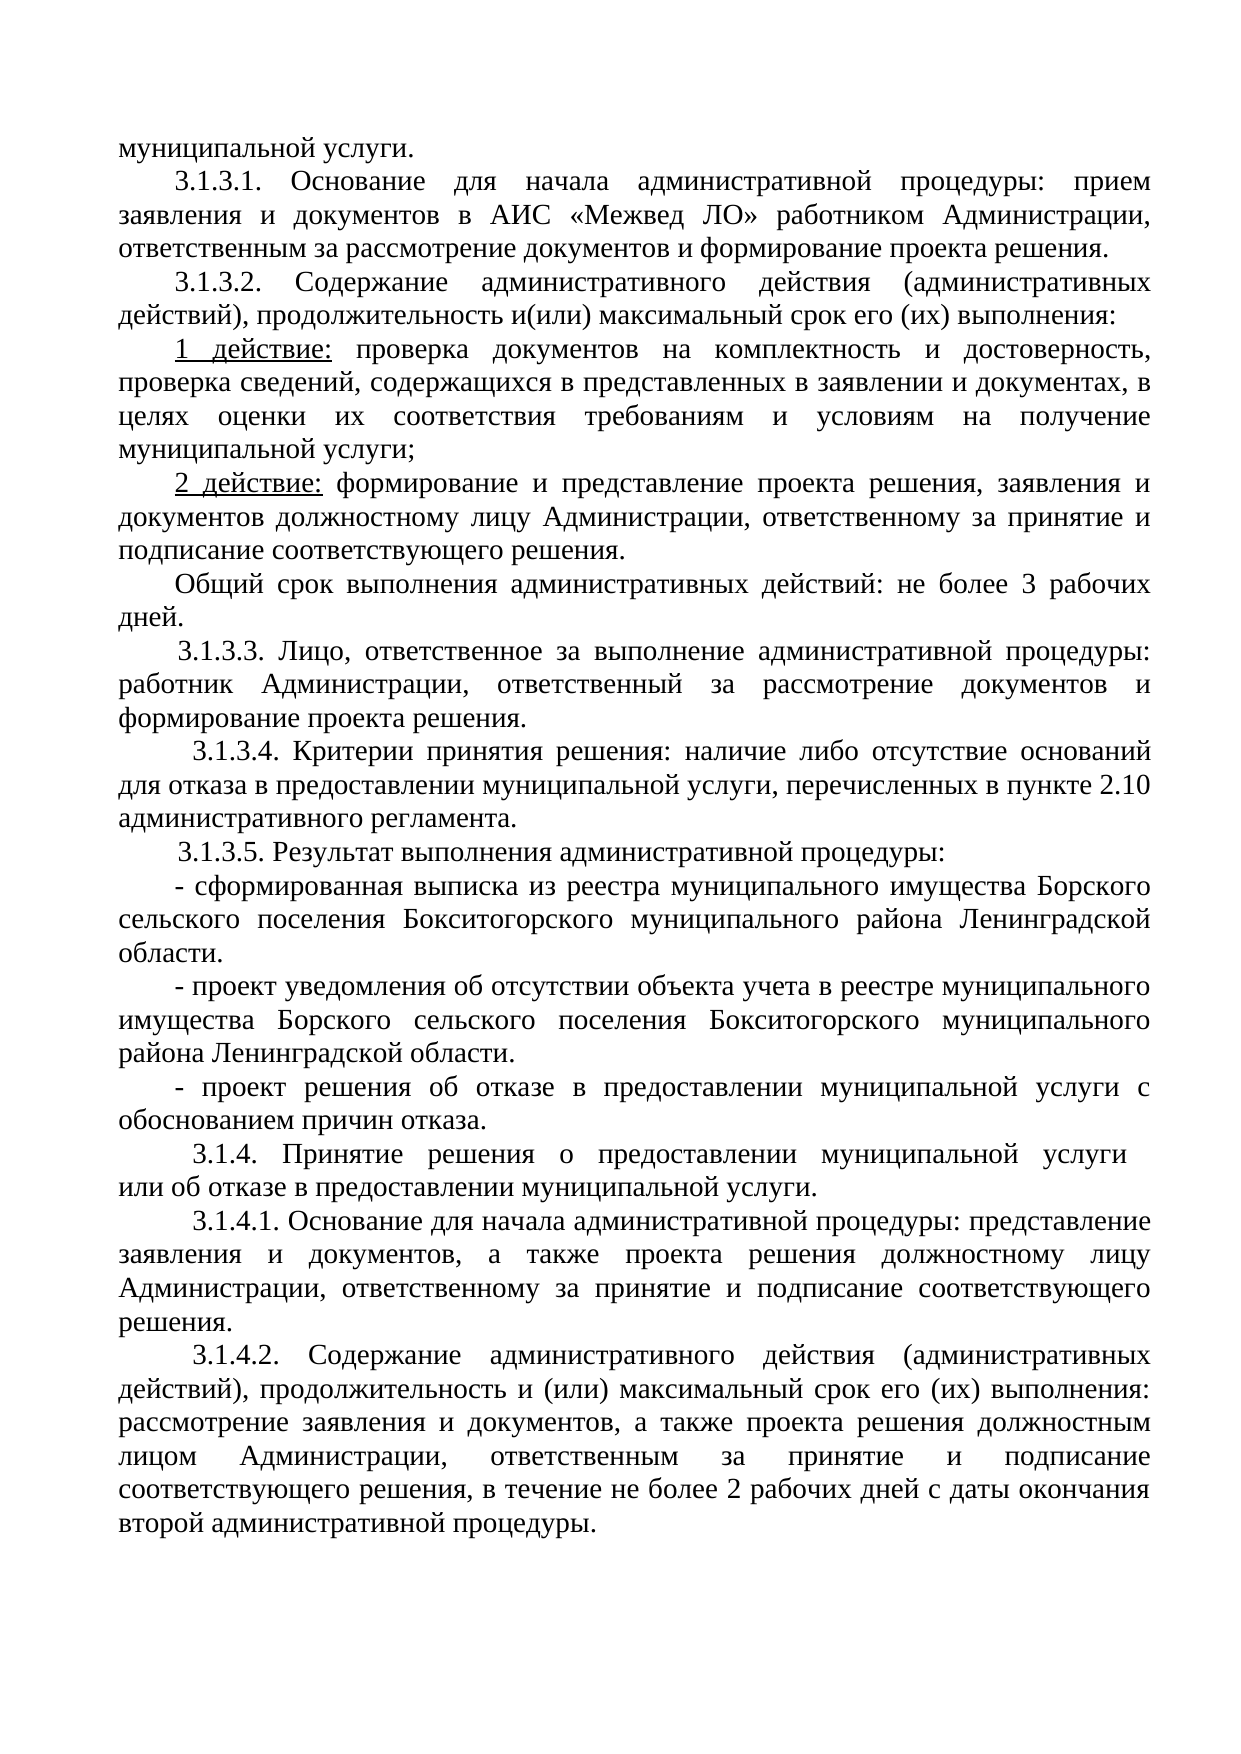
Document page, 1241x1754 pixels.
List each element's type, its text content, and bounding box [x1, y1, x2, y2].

text 3.1.3.4. Критерии принятия решения: наличие либо отсутствие оснований для отказа в предоставлении муниципальной услуги, перечисленных в пункте 2.10 административного регламента. [118, 733, 1152, 834]
text 3.1.4.1. Основание для начала административной процедуры: представление заявления и документов, а также проекта решения должностному лицу Администрации, ответственному за принятие и подписание соответствующего решения. [118, 1203, 1152, 1337]
text Общий срок выполнения административных действий: не более 3 рабочих дней. [118, 566, 1152, 633]
text - проект решения об отказе в предоставлении муниципальной услуги с обоснованием причин отказа. [118, 1069, 1152, 1136]
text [118, 130, 1152, 163]
text 3.1.3.1. Основание для начала административной процедуры: прием заявления и документов в АИС «Межвед ЛО» работником Администрации, ответственным за рассмотрение документов и формирование проекта решения. [118, 163, 1152, 264]
text 3.1.4. Принятие решения о предоставлении муниципальной услуги или об отказе в предоставлении муниципальной услуги. [118, 1136, 1152, 1203]
text 3.1.3.5. Результат выполнения административной процедуры: [118, 834, 1152, 868]
text 3.1.3.3. Лицо, ответственное за выполнение административной процедуры: работник Администрации, ответственный за рассмотрение документов и формирование проекта решения. [118, 633, 1152, 733]
text 3.1.4.2. Содержание административного действия (административных действий), продолжительность и (или) максимальный срок его (их) выполнения: рассмотрение заявления и документов, а также проекта решения должностным лицом Администрации, ответственным за принятие и подписание соответствующего решения, в течение не более 2 рабочих дней с даты окончания второй административной процедуры. [118, 1337, 1152, 1538]
text 3.1.3.2. Содержание административного действия (административных действий), продолжительность и(или) максимальный срок его (их) выполнения: [118, 264, 1152, 331]
text - сформированная выписка из реестра муниципального имущества Борского сельского поселения Бокситогорского муниципального района Ленинградской области. [118, 868, 1152, 968]
text - проект уведомления об отсутствии объекта учета в реестре муниципального имущества Борского сельского поселения Бокситогорского муниципального района Ленинградской области. [118, 968, 1152, 1069]
text 1 действие: проверка документов на комплектность и достоверность, проверка сведений, содержащихся в представленных в заявлении и документах, в целях оценки их соответствия требованиям и условиям на получение муниципальной услуги; [118, 331, 1152, 465]
text 2 действие: формирование и представление проекта решения, заявления и документов должностному лицу Администрации, ответственному за принятие и подписание соответствующего решения. [118, 465, 1152, 566]
